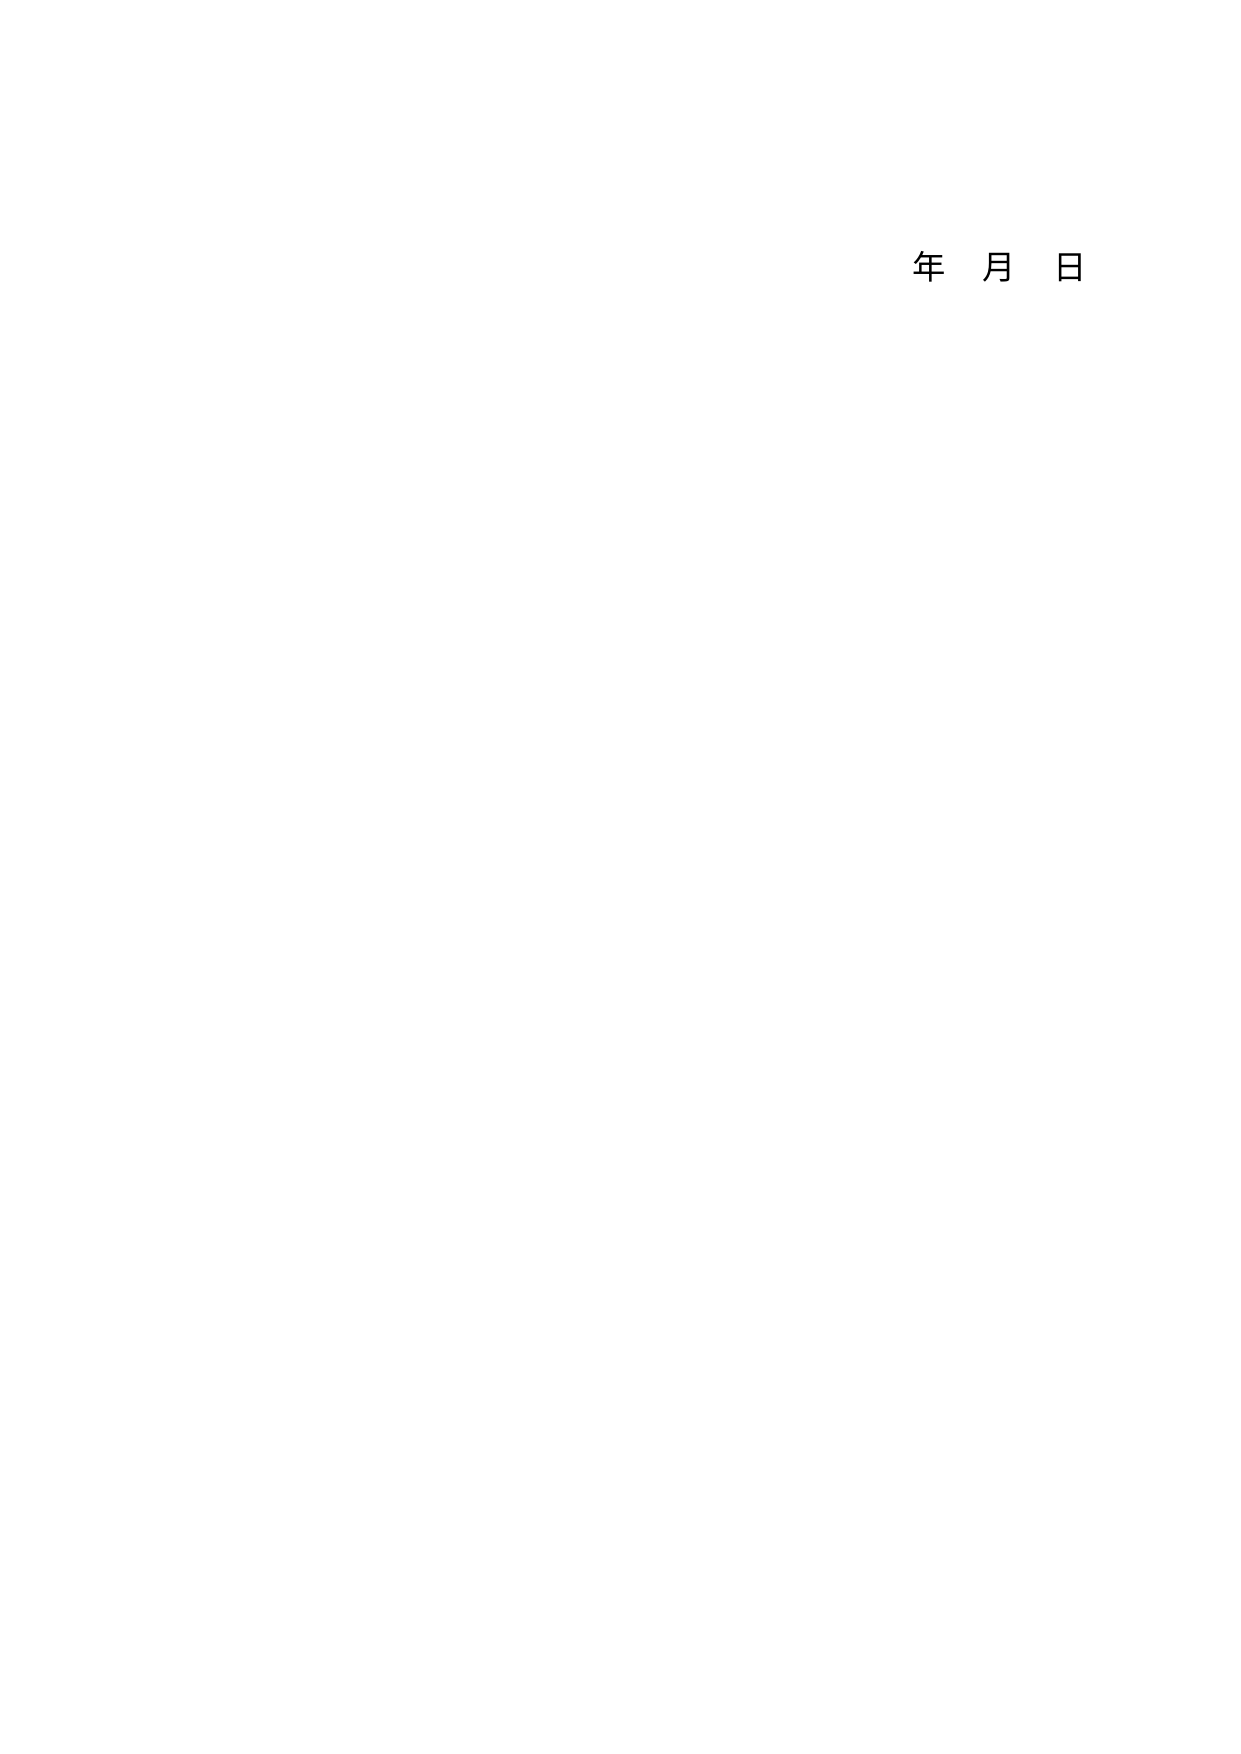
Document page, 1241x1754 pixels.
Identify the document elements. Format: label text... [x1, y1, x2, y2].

text 年 月 日 [165, 233, 1087, 298]
